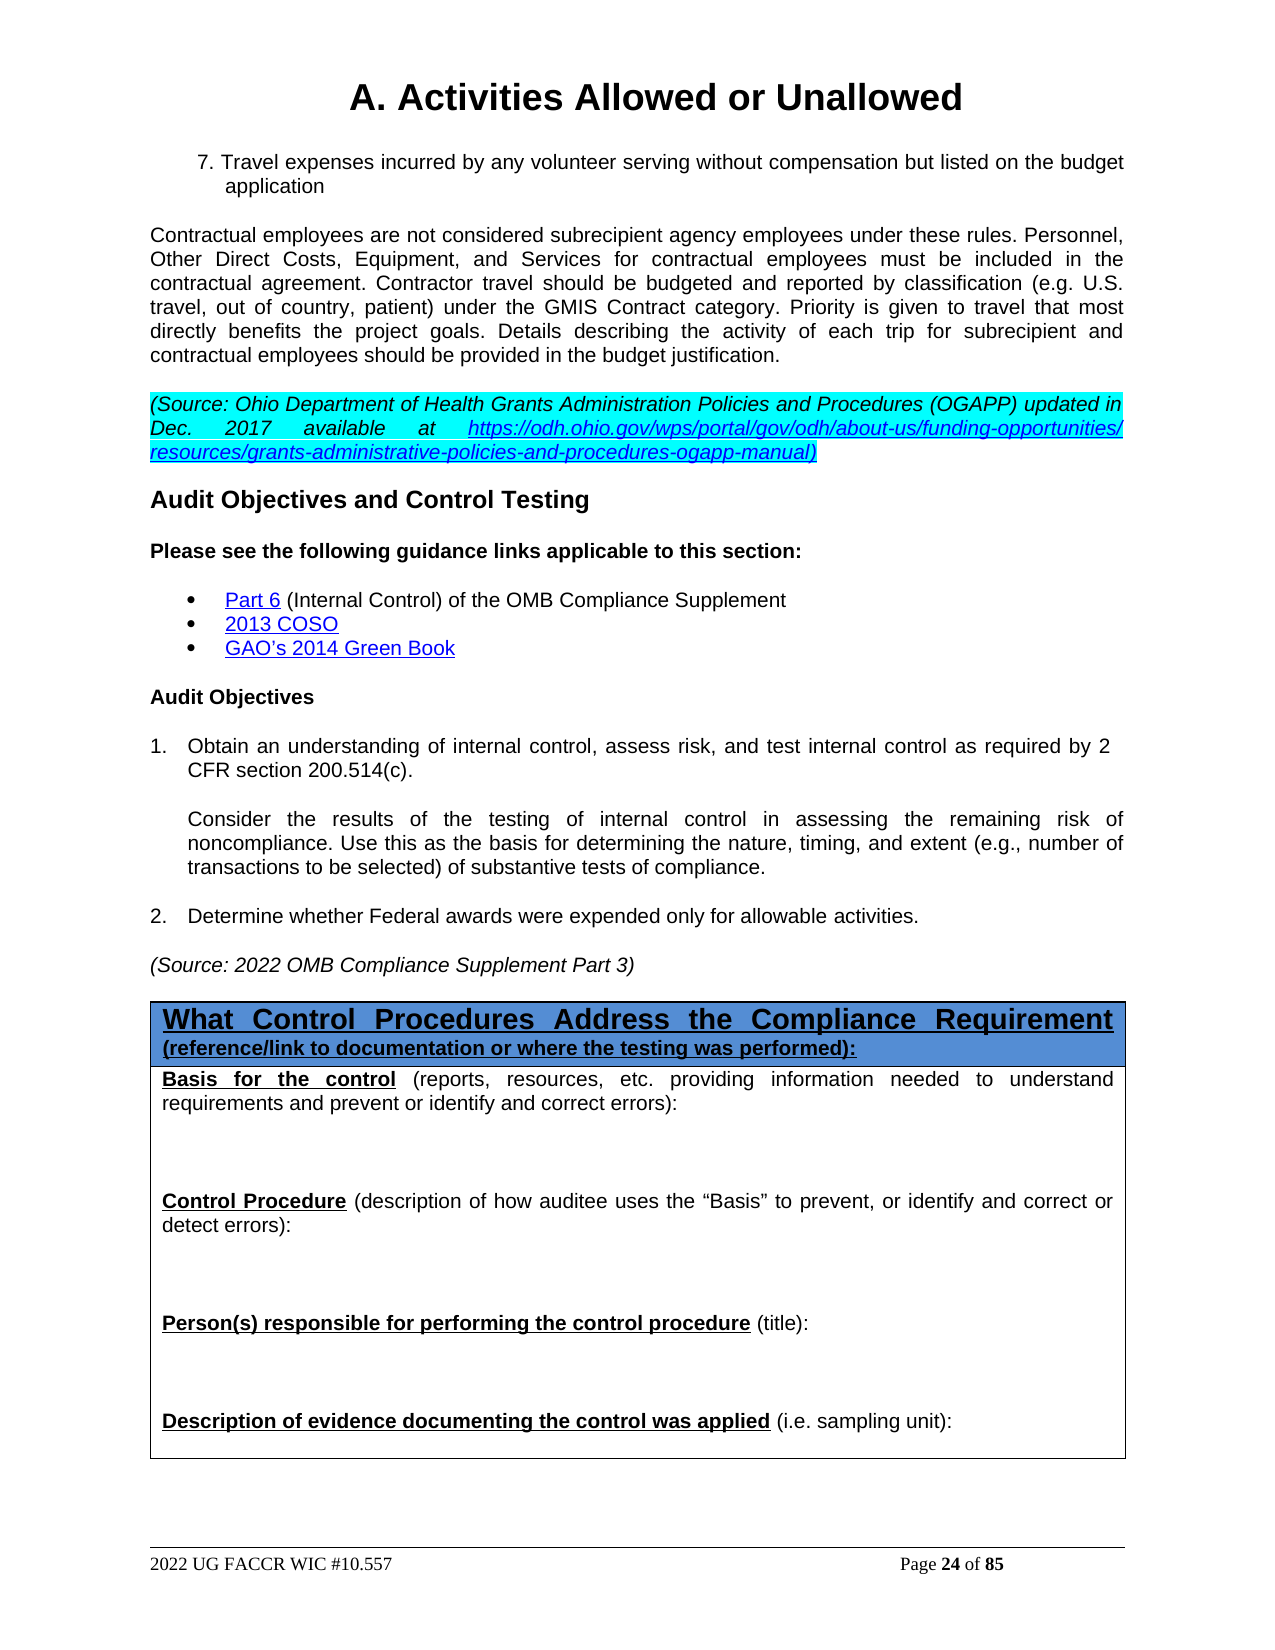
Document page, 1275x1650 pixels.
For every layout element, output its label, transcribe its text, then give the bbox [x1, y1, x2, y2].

subtitle Audit Objectives and Control Testing [150, 488, 1125, 513]
text Please see the following guidance links applicable to this section: [150, 538, 1125, 562]
list GAO’s 2014 Green Book [187, 636, 1125, 660]
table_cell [151, 1067, 1125, 1458]
text (Source: 2022 OMB Compliance Supplement Part 3) [150, 952, 1125, 976]
list 2013 COSO [187, 612, 1125, 636]
text Consider the results of the testing of internal control in assessing the remaining risk of noncompliance. Use this as the basis for determining the nature, timing, and extent (e.g., number of transactions to be selected) of substantive tests of compliance. [150, 807, 1125, 878]
list Obtain an understanding of internal control, assess risk, and test internal control as required by 2 CFR section 200.514(c). [150, 734, 1113, 782]
text Contractual employees are not considered subrecipient agency employees under these rules. Personnel, Other Direct Costs, Equipment, and Services for contractual employees must be included in the contractual agreement. Contractor travel should be budgeted and reported by classification (e.g. U.S. travel, out of country, patient) under the GMIS Contract category. Priority is given to travel that most directly benefits the project goals. Details describing the activity of each trip for subrecipient and contractual employees should be provided in the budget justification. [150, 223, 1125, 367]
text 7. Travel expenses incurred by any volunteer serving without compensation but listed on the budget application [197, 150, 1125, 198]
list Determine whether Federal awards were expended only for allowable activities. [150, 903, 1125, 927]
text (Source: Ohio Department of Health Grants Administration Policies and Procedures (OGAPP) updated in Dec. 2017 available at https://odh.ohio.gov/wps/portal/gov/odh/about-us/funding-opportunities/resources/grants-administrative-policies-and-procedures-ogapp-manual) [150, 392, 1125, 463]
text Audit Objectives [150, 685, 1125, 709]
table_header What Control Procedures Address the Compliance Requirement (reference/link to documentation or where the testing was performed): [151, 1003, 1125, 1066]
list Part 6 (Internal Control) of the OMB Compliance Supplement [187, 587, 1125, 612]
